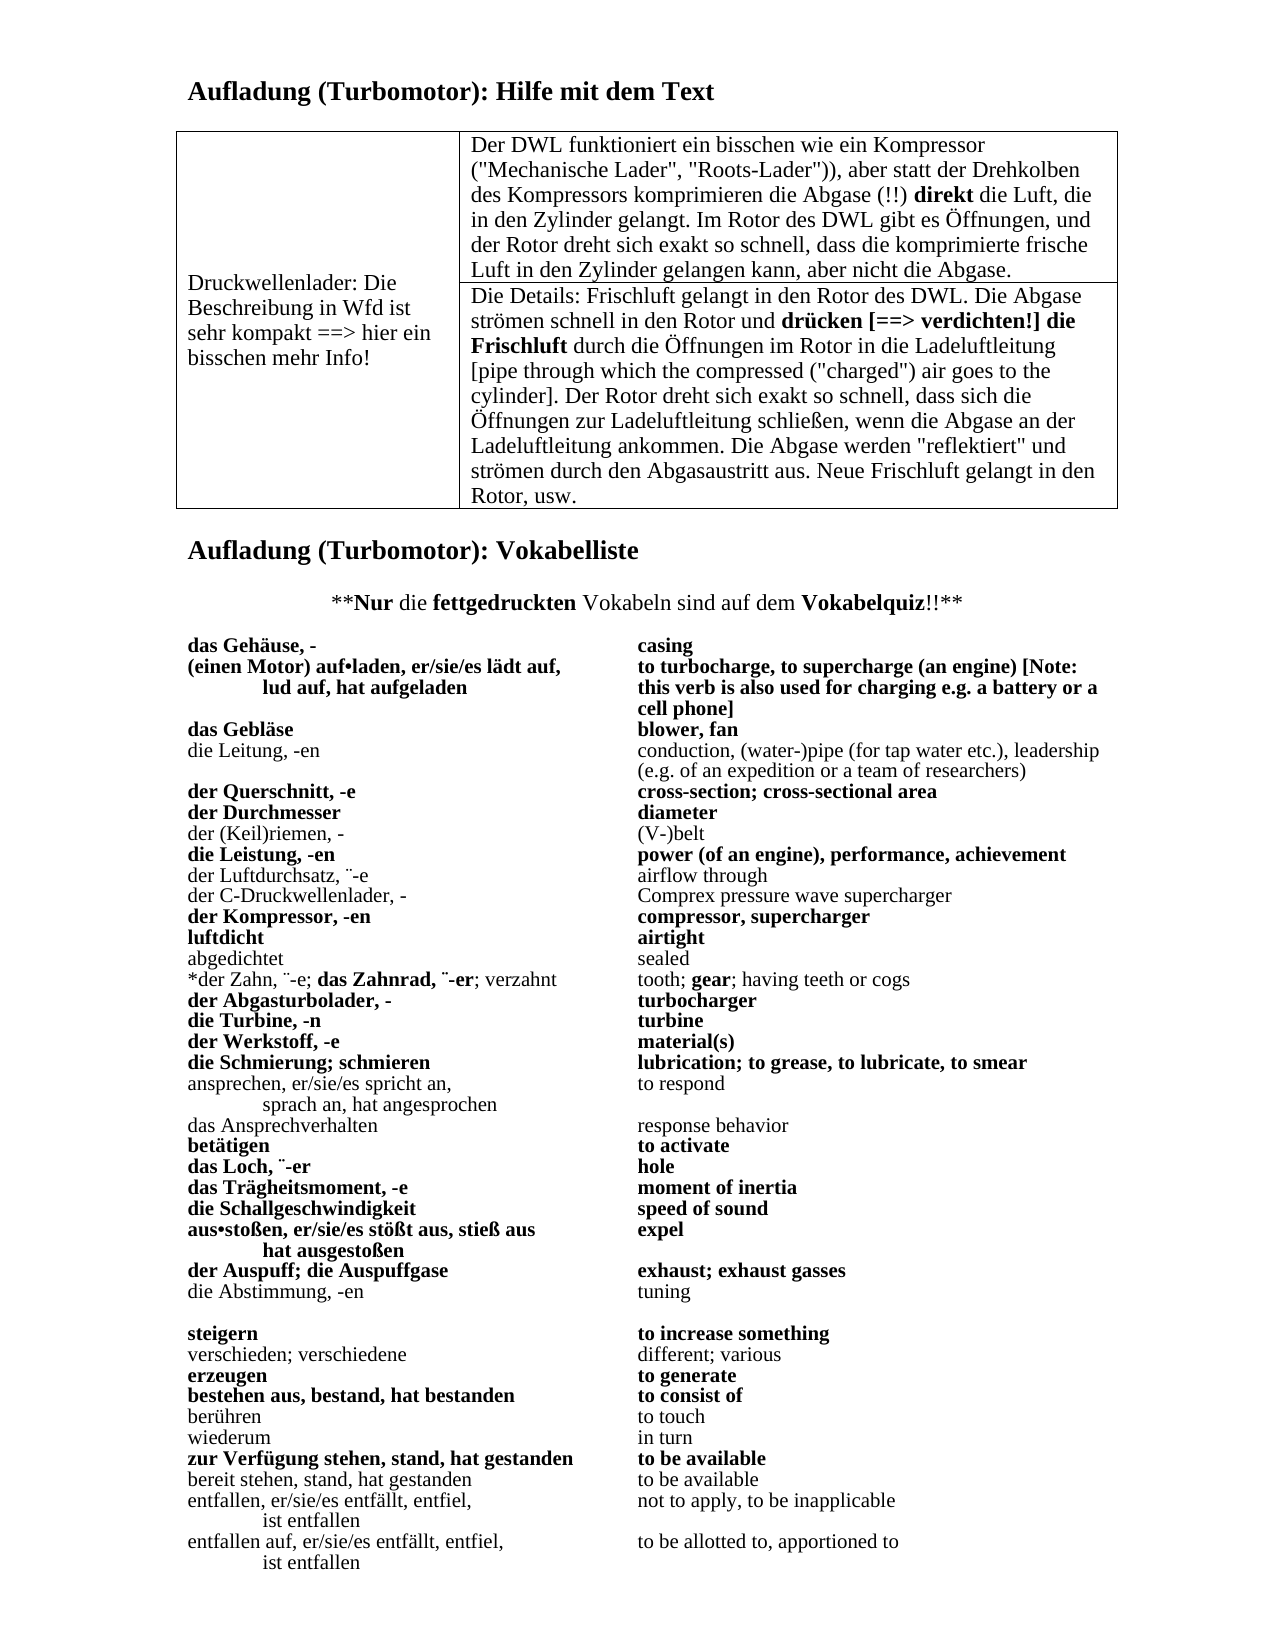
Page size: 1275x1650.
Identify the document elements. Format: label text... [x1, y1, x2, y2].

text bestehen aus, bestand, hat bestanden to consist of [187, 1386, 1106, 1407]
text die Turbine, -n turbine [187, 1011, 1106, 1032]
text das Ansprechverhalten response behavior [187, 1115, 1106, 1136]
text Aufladung (Turbomotor): Hilfe mit dem Text [187, 75, 1106, 106]
table_cell Die Details: Frischluft gelangt in den Rotor des DWL. Die Abgase strömen schnell in den Rotor und drücken [==> verdichten!] die Frischluft durch die Öffnungen im Rotor in die Ladeluftleitung [pipe through which the compressed ("charged") air goes to the cylinder]. Der Rotor dreht sich exakt so schnell, dass sich die Öffnungen zur Ladeluftleitung schließen, wenn die Abgase an der Ladeluftleitung ankommen. Die Abgase werden "reflektiert" und strömen durch den Abgasaustritt aus. Neue Frischluft gelangt in den Rotor, usw. [460, 283, 1117, 508]
text die Schmierung; schmieren lubrication; to grease, to lubricate, to smear [187, 1053, 1106, 1074]
text berühren to touch [187, 1407, 1106, 1428]
text das Gehäuse, - casing [187, 636, 1106, 657]
text abgedichtet sealed [187, 949, 1106, 969]
text das Gebläse blower, fan [187, 719, 1106, 740]
text ansprechen, er/sie/es spricht an, to respond [187, 1074, 1106, 1094]
text verschieden; verschiedene different; various [187, 1344, 1106, 1365]
text hat ausgestoßen [187, 1240, 1106, 1261]
text der (Keil)riemen, - (V-)belt [187, 824, 1106, 844]
text entfallen auf, er/sie/es entfällt, entfiel, to be allotted to, apportioned to [187, 1532, 1106, 1553]
table_header Der DWL funktioniert ein bisschen wie ein Kompressor ("Mechanische Lader", "Roots-Lader")), aber statt der Drehkolben des Kompressors komprimieren die Abgase (!!) direkt die Luft, die in den Zylinder gelangt. Im Rotor des DWL gibt es Öffnungen, und der Rotor dreht sich exakt so schnell, dass die komprimierte frische Luft in den Zylinder gelangen kann, aber nicht die Abgase. [460, 132, 1117, 282]
text erzeugen to generate [187, 1365, 1106, 1386]
text lud auf, hat aufgeladen this verb is also used for charging e.g. a battery or a cell phone] [187, 678, 1106, 719]
text der Auspuff; die Auspuffgase exhaust; exhaust gasses [187, 1261, 1106, 1282]
text betätigen to activate [187, 1136, 1106, 1157]
text die Leistung, -en power (of an engine), performance, achievement [187, 844, 1106, 865]
text der Kompressor, -en compressor, supercharger [187, 907, 1106, 928]
text *der Zahn, ¨-e; das Zahnrad, ¨-er; verzahnt tooth; gear; having teeth or cogs [187, 969, 1106, 990]
text bereit stehen, stand, hat gestanden to be available [187, 1469, 1106, 1490]
text das Trägheitsmoment, -e moment of inertia [187, 1178, 1106, 1199]
text zur Verfügung stehen, stand, hat gestanden to be available [187, 1449, 1106, 1469]
text aus•stoßen, er/sie/es stößt aus, stieß aus expel [187, 1219, 1106, 1240]
text die Schallgeschwindigkeit speed of sound [187, 1199, 1106, 1219]
text der C-Druckwellenlader, - Comprex pressure wave supercharger [187, 886, 1106, 907]
text ist entfallen [187, 1511, 1106, 1532]
text steigern to increase something [187, 1324, 1106, 1344]
text (einen Motor) auf•laden, er/sie/es lädt auf, to turbocharge, to supercharge (an engine) [Note: [187, 657, 1106, 678]
text ist entfallen [187, 1553, 1106, 1574]
text der Abgasturbolader, - turbocharger [187, 990, 1106, 1011]
text entfallen, er/sie/es entfällt, entfiel, not to apply, to be inapplicable [187, 1490, 1106, 1511]
text sprach an, hat angesprochen [187, 1094, 1106, 1115]
table_header Druckwellenlader: Die Beschreibung in Wfd ist sehr kompakt ==> hier ein bisschen mehr Info! [177, 132, 459, 508]
text der Durchmesser diameter [187, 803, 1106, 824]
text wiederum in turn [187, 1428, 1106, 1449]
text der Luftdurchsatz, ¨-e airflow through [187, 865, 1106, 886]
text luftdicht airtight [187, 928, 1106, 949]
text das Loch, ¨-er hole [187, 1157, 1106, 1178]
text die Leitung, -en conduction, (water-)pipe (for tap water etc.), leadership (e.g. of an expedition or a team of researchers) [187, 740, 1106, 782]
text Aufladung (Turbomotor): Vokabelliste [187, 534, 1106, 565]
text der Werkstoff, -e material(s) [187, 1032, 1106, 1053]
text der Querschnitt, -e cross-section; cross-sectional area [187, 782, 1106, 803]
text die Abstimmung, -en tuning [187, 1282, 1106, 1303]
text **Nur die fettgedruckten Vokabeln sind auf dem Vokabelquiz!!** [187, 590, 1106, 615]
